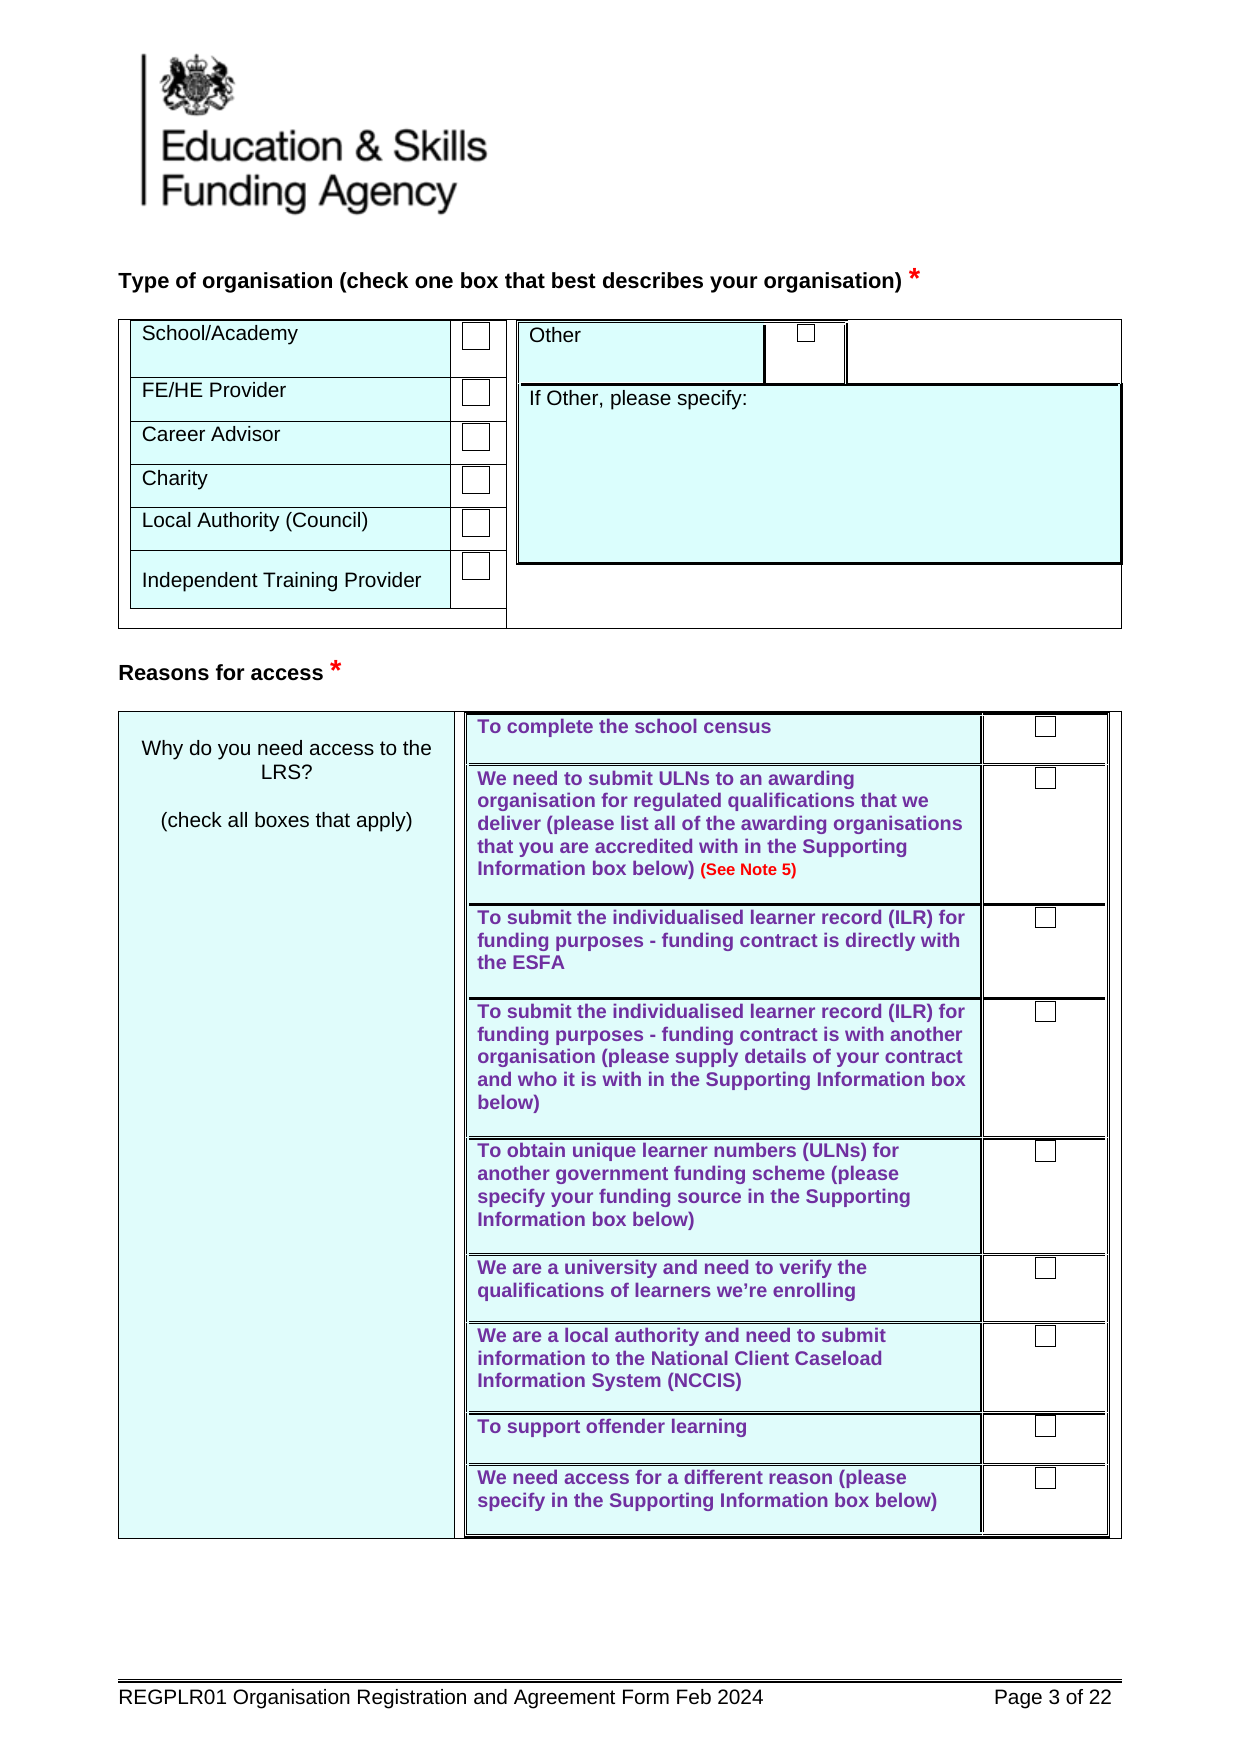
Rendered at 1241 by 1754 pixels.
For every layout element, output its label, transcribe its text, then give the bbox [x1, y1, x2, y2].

table_header [455, 712, 464, 1538]
table_header [1110, 712, 1121, 1538]
table_header [982, 714, 1107, 1534]
table_header [119, 320, 506, 628]
table_header [507, 320, 1121, 628]
text Type of organisation (check one box that best describes your organisation) * [118, 261, 1122, 295]
picture [125, 37, 501, 233]
table_header Why do you need access to the LRS? (check all boxes that apply) [119, 712, 454, 1538]
text Reasons for access * [118, 653, 1122, 687]
